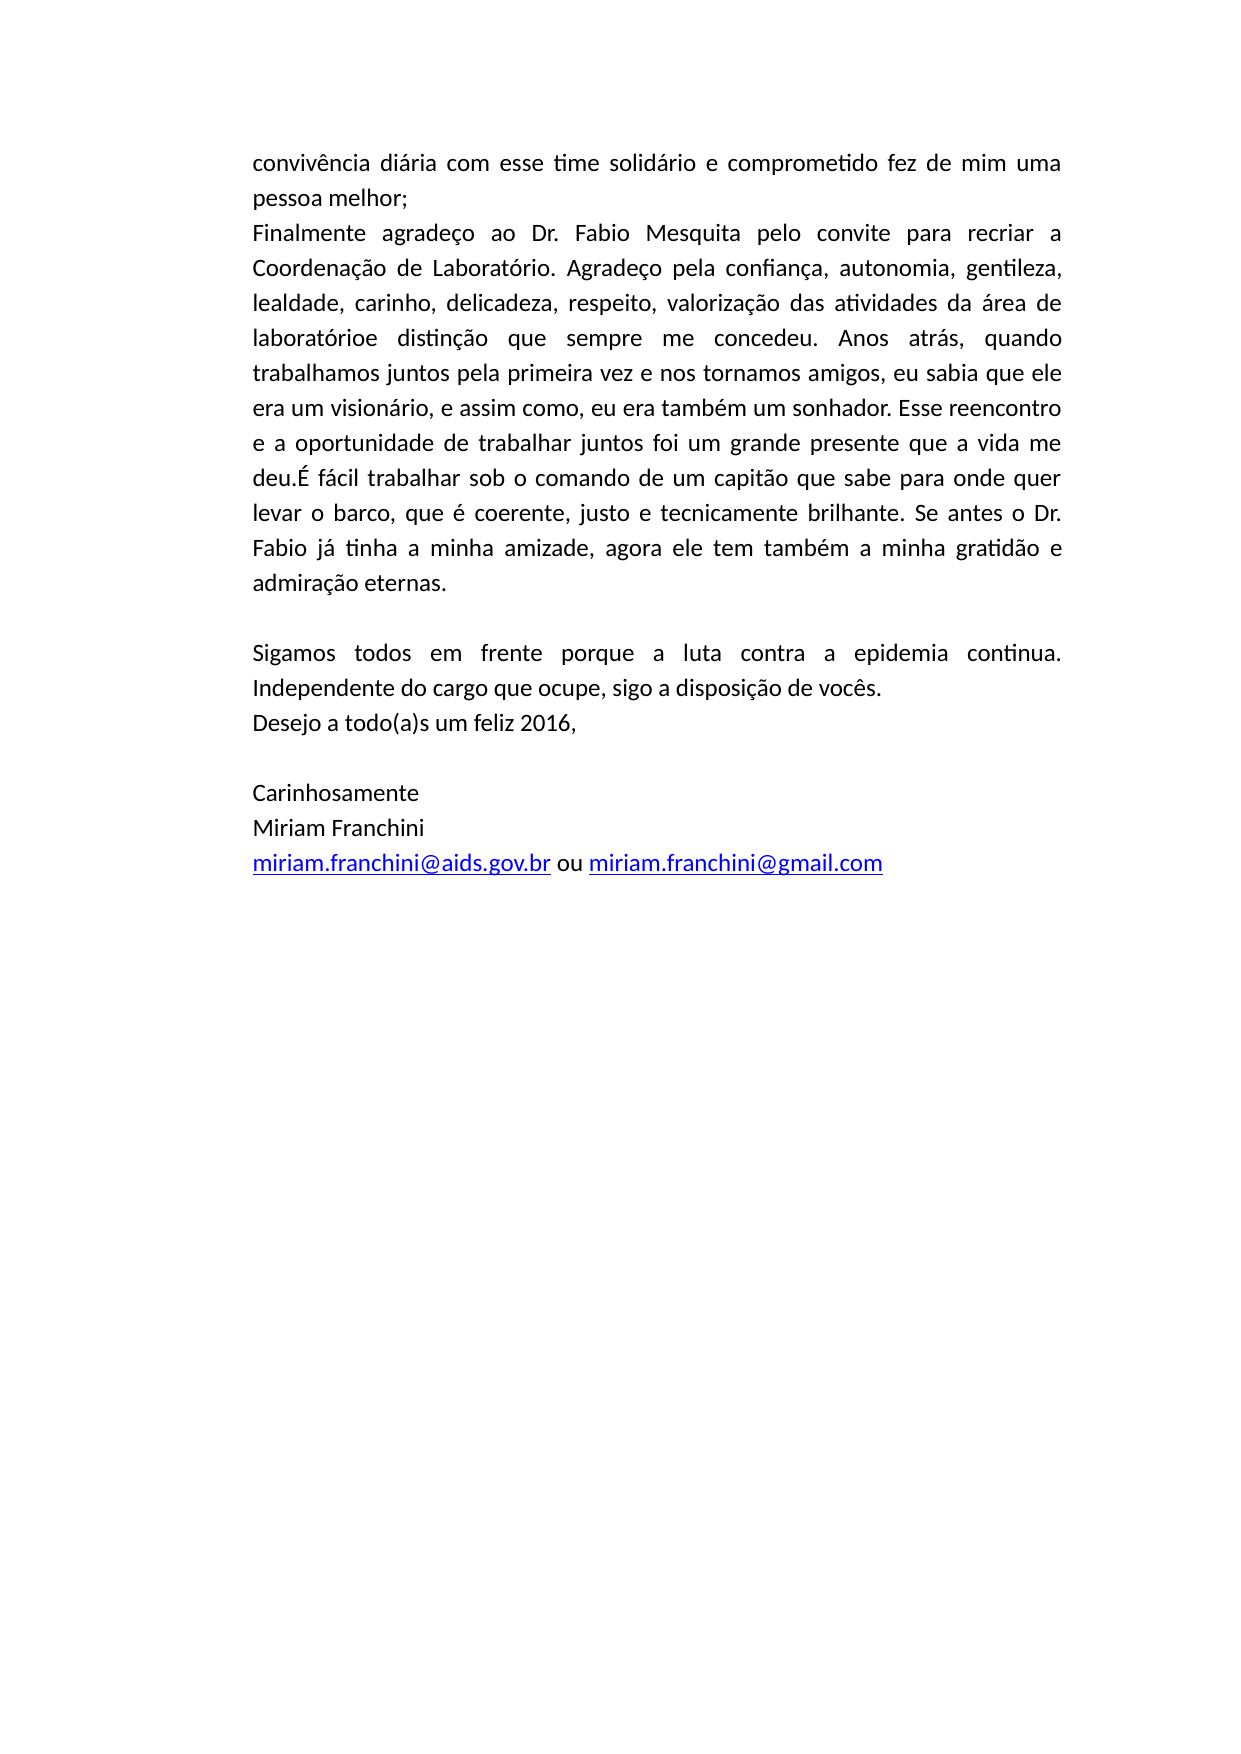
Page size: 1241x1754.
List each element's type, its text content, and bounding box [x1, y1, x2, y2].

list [252, 148, 1063, 213]
list Desejo a todo(a)s um feliz 2016, [252, 708, 1063, 738]
list miriam.franchini@aids.gov.br ou miriam.franchini@gmail.com [252, 848, 1063, 878]
list Finalmente agradeço ao Dr. Fabio Mesquita pelo convite para recriar a Coordenação de Laboratório. Agradeço pela confiança, autonomia, gentileza, lealdade, carinho, delicadeza, respeito, valorização das atividades da área de laboratórioe distinção que sempre me concedeu. Anos atrás, quando trabalhamos juntos pela primeira vez e nos tornamos amigos, eu sabia que ele era um visionário, e assim como, eu era também um sonhador. Esse reencontro e a oportunidade de trabalhar juntos foi um grande presente que a vida me deu.É fácil trabalhar sob o comando de um capitão que sabe para onde quer levar o barco, que é coerente, justo e tecnicamente brilhante. Se antes o Dr. Fabio já tinha a minha amizade, agora ele tem também a minha gratidão e admiração eternas. [252, 218, 1063, 598]
list Miriam Franchini [252, 813, 1063, 843]
list Sigamos todos em frente porque a luta contra a epidemia continua. Independente do cargo que ocupe, sigo a disposição de vocês. [252, 638, 1063, 703]
list Carinhosamente [252, 778, 1063, 808]
